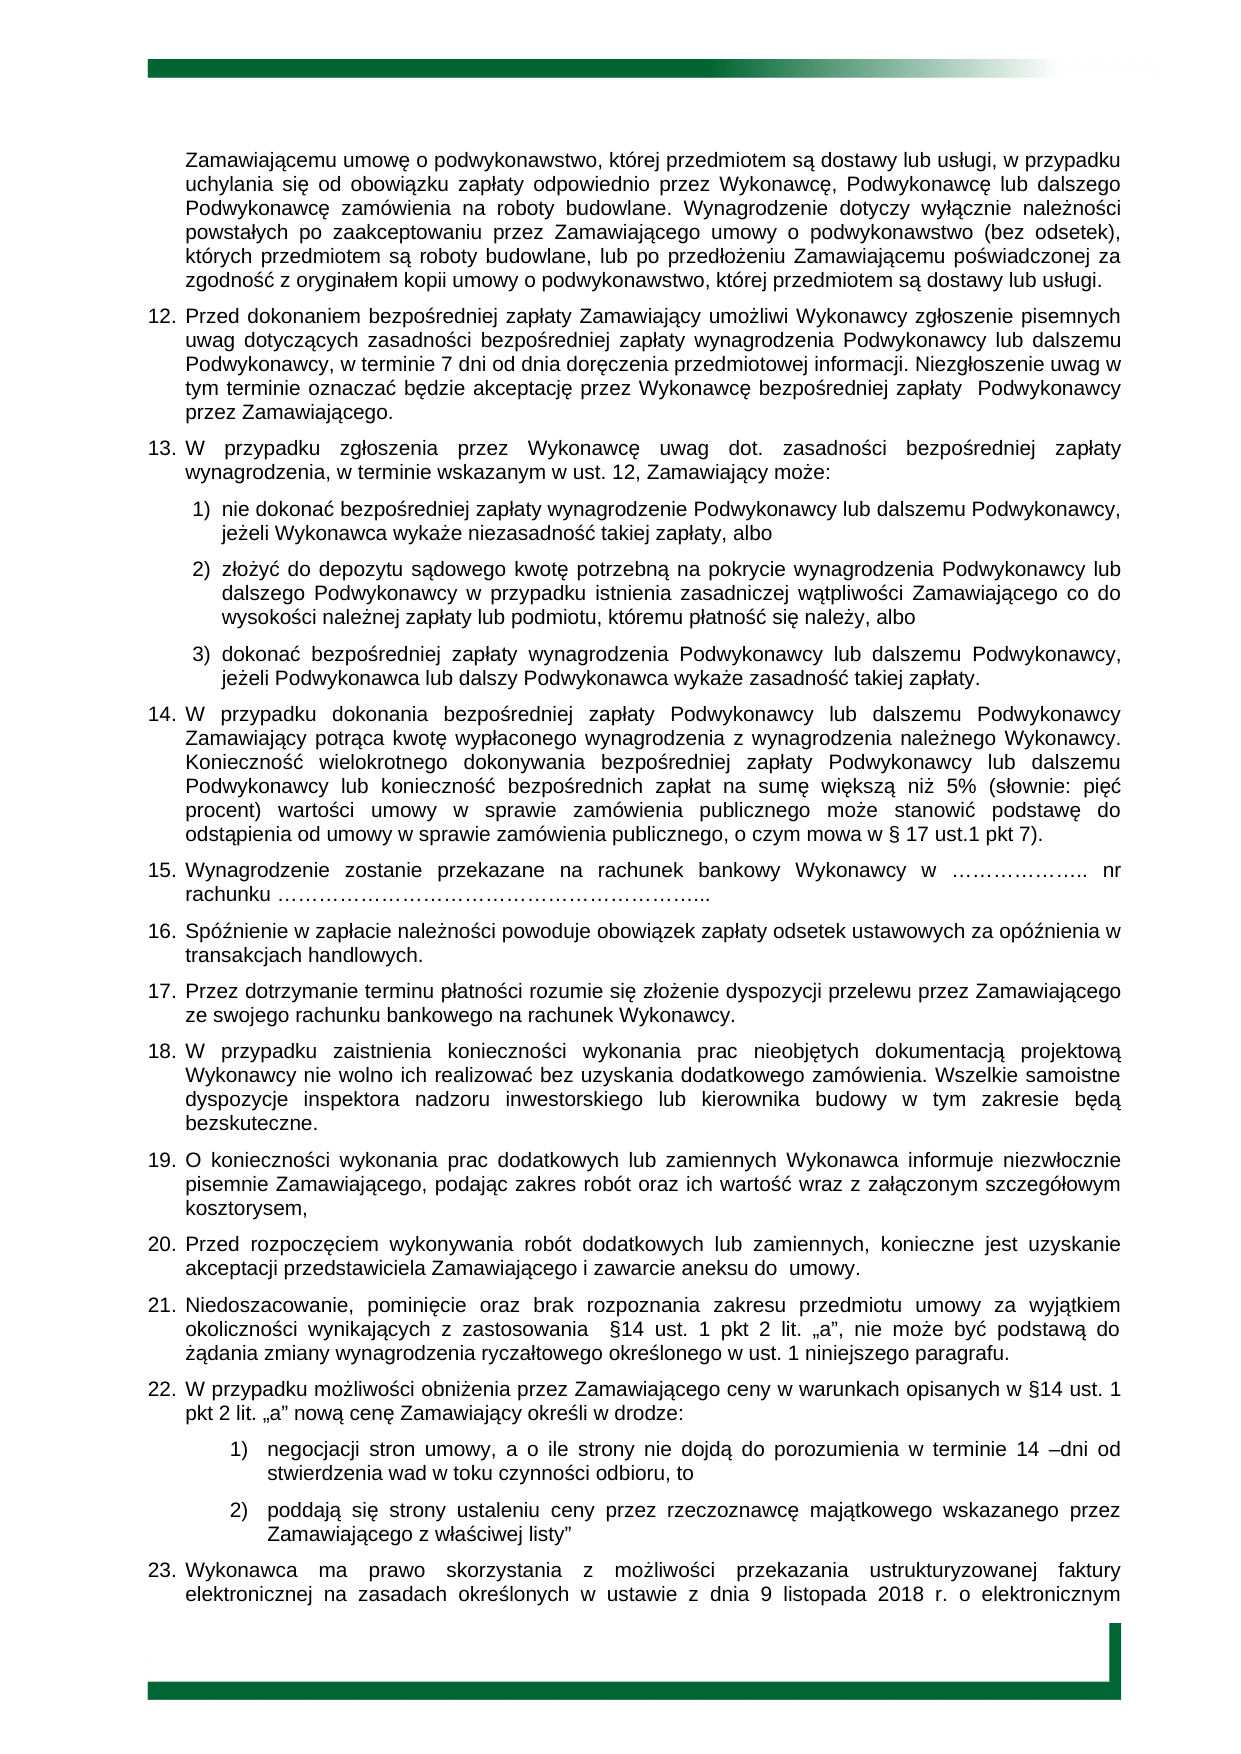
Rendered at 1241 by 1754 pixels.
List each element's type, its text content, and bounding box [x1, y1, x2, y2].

picture [147, 59, 1158, 78]
list W przypadku możliwości obniżenia przez Zamawiającego ceny w warunkach opisanych w §14 ust. 1 pkt 2 lit. „a” nową cenę Zamawiający określi w drodze: [148, 1377, 1122, 1425]
list O konieczności wykonania prac dodatkowych lub zamiennych Wykonawca informuje niezwłocznie pisemnie Zamawiającego, podając zakres robót oraz ich wartość wraz z załączonym szczegółowym kosztorysem, [148, 1148, 1122, 1219]
list Przed rozpoczęciem wykonywania robót dodatkowych lub zamiennych, konieczne jest uzyskanie akceptacji przedstawiciela Zamawiającego i zawarcie aneksu do umowy. [148, 1232, 1122, 1280]
list W przypadku zgłoszenia przez Wykonawcę uwag dot. zasadności bezpośredniej zapłaty wynagrodzenia, w terminie wskazanym w ust. 12, Zamawiający może: [148, 436, 1122, 484]
list Przez dotrzymanie terminu płatności rozumie się złożenie dyspozycji przelewu przez Zamawiającego ze swojego rachunku bankowego na rachunek Wykonawcy. [148, 979, 1122, 1027]
list poddają się strony ustaleniu ceny przez rzeczoznawcę majątkowego wskazanego przez Zamawiającego z właściwej listy” [229, 1498, 1122, 1546]
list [148, 1558, 1122, 1606]
list negocjacji stron umowy, a o ile strony nie dojdą do porozumienia w terminie 14 –dni od stwierdzenia wad w toku czynności odbioru, to [229, 1437, 1122, 1485]
list dokonać bezpośredniej zapłaty wynagrodzenia Podwykonawcy lub dalszemu Podwykonawcy, jeżeli Podwykonawca lub dalszy Podwykonawca wykaże zasadność takiej zapłaty. [192, 641, 1122, 689]
picture [147, 1623, 1122, 1715]
list W przypadku zaistnienia konieczności wykonania prac nieobjętych dokumentacją projektową Wykonawcy nie wolno ich realizować bez uzyskania dodatkowego zamówienia. Wszelkie samoistne dyspozycje inspektora nadzoru inwestorskiego lub kierownika budowy w tym zakresie będą bezskuteczne. [148, 1039, 1122, 1135]
list Spóźnienie w zapłacie należności powoduje obowiązek zapłaty odsetek ustawowych za opóźnienia w transakcjach handlowych. [148, 918, 1122, 966]
list Wynagrodzenie zostanie przekazane na rachunek bankowy Wykonawcy w ……………….. nr rachunku ……………………………………………………... [148, 858, 1122, 906]
list nie dokonać bezpośredniej zapłaty wynagrodzenie Podwykonawcy lub dalszemu Podwykonawcy, jeżeli Wykonawca wykaże niezasadność takiej zapłaty, albo [192, 497, 1122, 544]
list złożyć do depozytu sądowego kwotę potrzebną na pokrycie wynagrodzenia Podwykonawcy lub dalszego Podwykonawcy w przypadku istnienia zasadniczej wątpliwości Zamawiającego co do wysokości należnej zapłaty lub podmiotu, któremu płatność się należy, albo [192, 557, 1122, 629]
list W przypadku dokonania bezpośredniej zapłaty Podwykonawcy lub dalszemu Podwykonawcy Zamawiający potrąca kwotę wypłaconego wynagrodzenia z wynagrodzenia należnego Wykonawcy. Konieczność wielokrotnego dokonywania bezpośredniej zapłaty Podwykonawcy lub dalszemu Podwykonawcy lub konieczność bezpośrednich zapłat na sumę większą niż 5% (słownie: pięć procent) wartości umowy w sprawie zamówienia publicznego może stanowić podstawę do odstąpienia od umowy w sprawie zamówienia publicznego, o czym mowa w § 17 ust.1 pkt 7). [148, 702, 1122, 846]
list Przed dokonaniem bezpośredniej zapłaty Zamawiający umożliwi Wykonawcy zgłoszenie pisemnych uwag dotyczących zasadności bezpośredniej zapłaty wynagrodzenia Podwykonawcy lub dalszemu Podwykonawcy, w terminie 7 dni od dnia doręczenia przedmiotowej informacji. Niezgłoszenie uwag w tym terminie oznaczać będzie akceptację przez Wykonawcę bezpośredniej zapłaty Podwykonawcy przez Zamawiającego. [148, 304, 1122, 424]
list Niedoszacowanie, pominięcie oraz brak rozpoznania zakresu przedmiotu umowy za wyjątkiem okoliczności wynikających z zastosowania §14 ust. 1 pkt 2 lit. „a”, nie może być podstawą do żądania zmiany wynagrodzenia ryczałtowego określonego w ust. 1 niniejszego paragrafu. [148, 1292, 1122, 1364]
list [148, 148, 1122, 291]
